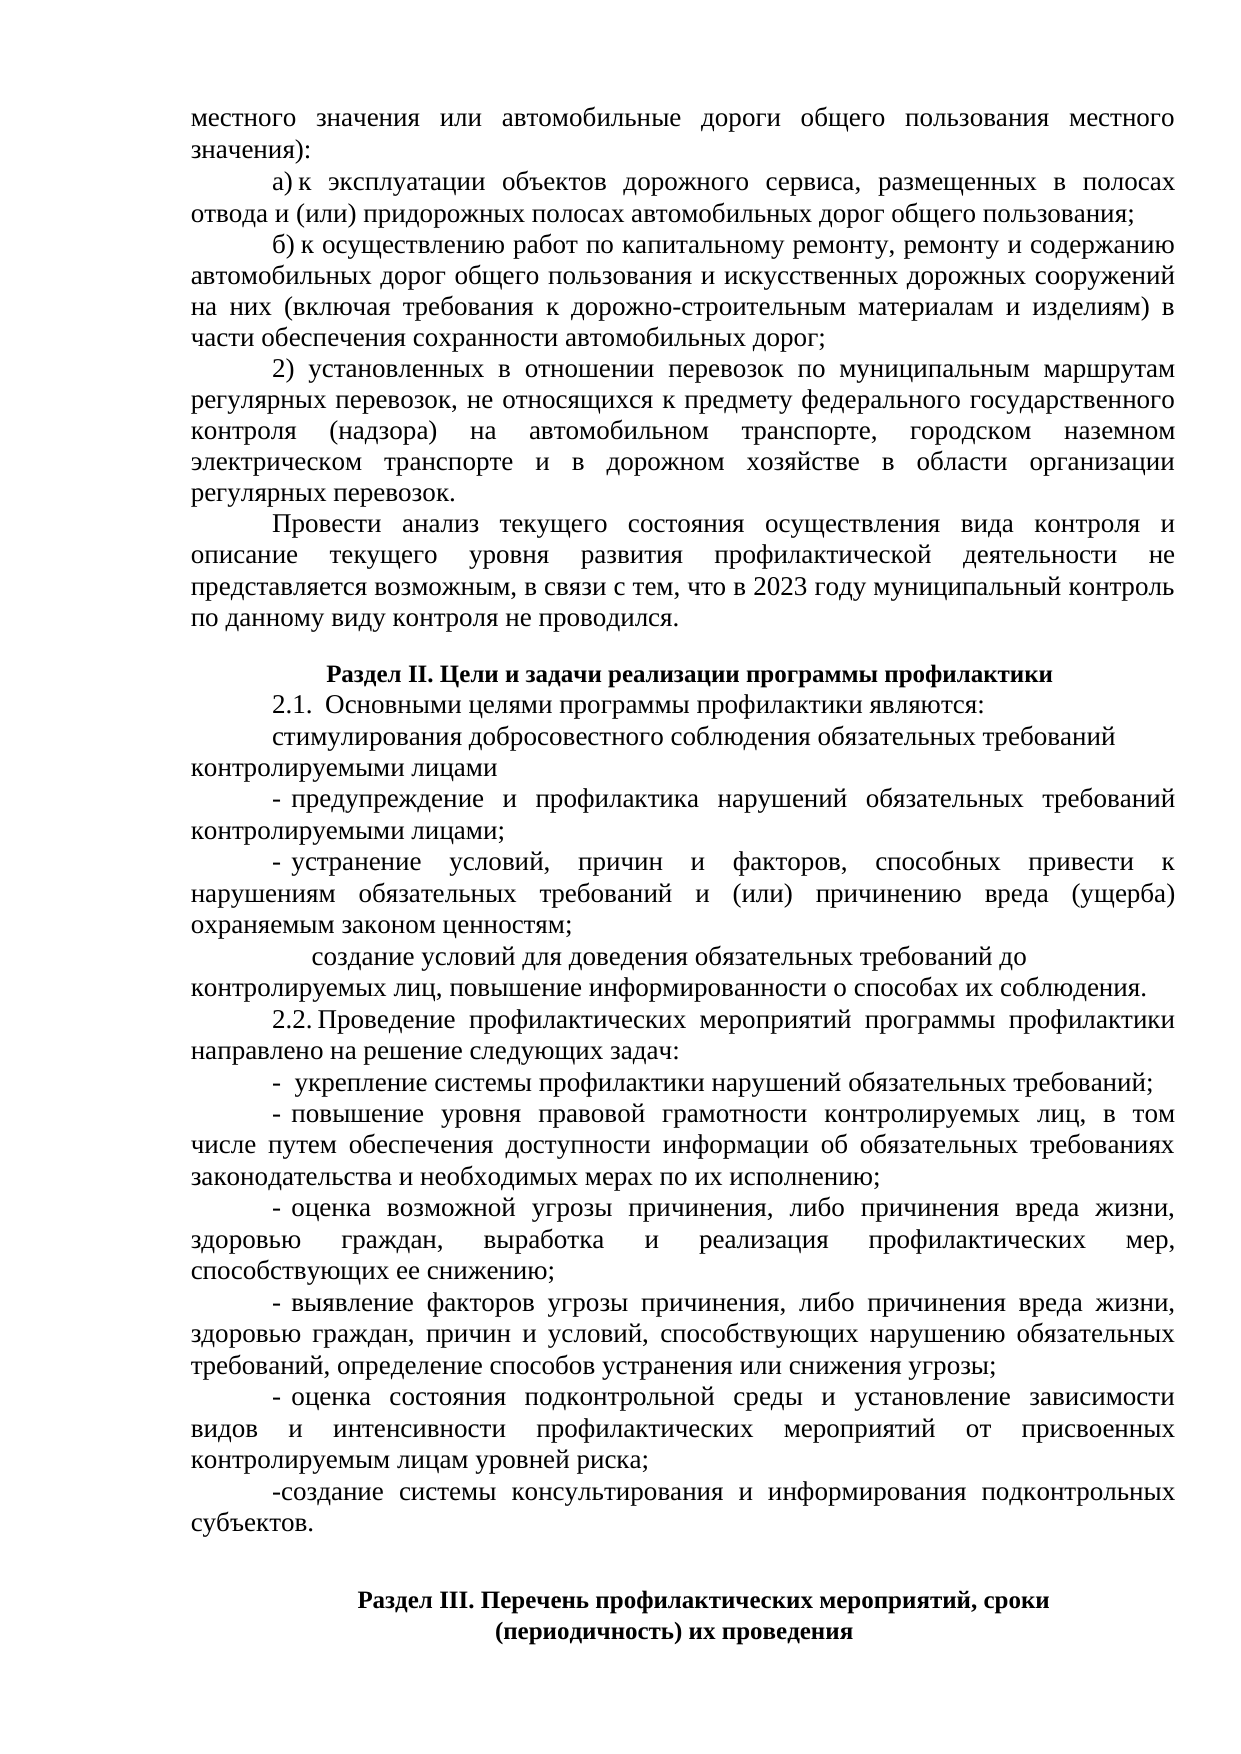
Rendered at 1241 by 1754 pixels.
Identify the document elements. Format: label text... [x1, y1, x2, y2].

text стимулирования добросовестного соблюдения обязательных требований [191, 720, 1176, 751]
list устранение условий, причин и факторов, способных привести к нарушениям обязательных требований и (или) причинению вреда (ущерба) охраняемым законом ценностям; [191, 846, 1176, 940]
text Раздел III. Перечень профилактических мероприятий, сроки (периодичность) их проведения [357, 1584, 1176, 1646]
text б) к осуществлению работ по капитальному ремонту, ремонту и содержанию автомобильных дорог общего пользования и искусственных дорожных сооружений на них (включая требования к дорожно-строительным материалам и изделиям) в части обеспечения сохранности автомобильных дорог; [191, 229, 1176, 353]
text местного значения или автомобильные дороги общего пользования местного значения): [191, 101, 1176, 165]
text а) к эксплуатации объектов дорожного сервиса, размещенных в полосах отвода и (или) придорожных полосах автомобильных дорог общего пользования; [191, 165, 1176, 229]
text 2) установленных в отношении перевозок по муниципальным маршрутам регулярных перевозок, не относящихся к предмету федерального государственного контроля (надзора) на автомобильном транспорте, городском наземном электрическом транспорте и в дорожном хозяйстве в области организации регулярных перевозок. [191, 353, 1176, 508]
list предупреждение и профилактика нарушений обязательных требований контролируемыми лицами; [191, 783, 1176, 846]
list оценка состояния подконтрольной среды и установление зависимости видов и интенсивности профилактических мероприятий от присвоенных контролируемым лицам уровней риска; [191, 1380, 1176, 1475]
text Провести анализ текущего состояния осуществления вида контроля и описание текущего уровня развития профилактической деятельности не представляется возможным, в связи с тем, что в 2023 году муниципальный контроль по данному виду контроля не проводился. [191, 508, 1176, 632]
list повышение уровня правовой грамотности контролируемых лиц, в том числе путем обеспечения доступности информации об обязательных требованиях законодательства и необходимых мерах по их исполнению; [191, 1097, 1176, 1192]
text Раздел II. Цели и задачи реализации программы профилактики [326, 657, 1176, 688]
list укрепление системы профилактики нарушений обязательных требований; [191, 1066, 1176, 1097]
list оценка возможной угрозы причинения, либо причинения вреда жизни, здоровью граждан, выработка и реализация профилактических мер, способствующих ее снижению; [191, 1192, 1176, 1286]
list выявление факторов угрозы причинения, либо причинения вреда жизни, здоровью граждан, причин и условий, способствующих нарушению обязательных требований, определение способов устранения или снижения угрозы; [191, 1286, 1176, 1380]
list Основными целями программы профилактики являются: [191, 688, 1176, 720]
text -создание системы консультирования и информирования подконтрольных субъектов. [191, 1475, 1176, 1538]
text создание условий для доведения обязательных требований до контролируемых лиц, повышение информированности о способах их соблюдения. [191, 940, 1176, 1003]
text контролируемыми лицами [191, 751, 1176, 783]
list Проведение профилактических мероприятий программы профилактики направлено на решение следующих задач: [191, 1003, 1176, 1066]
